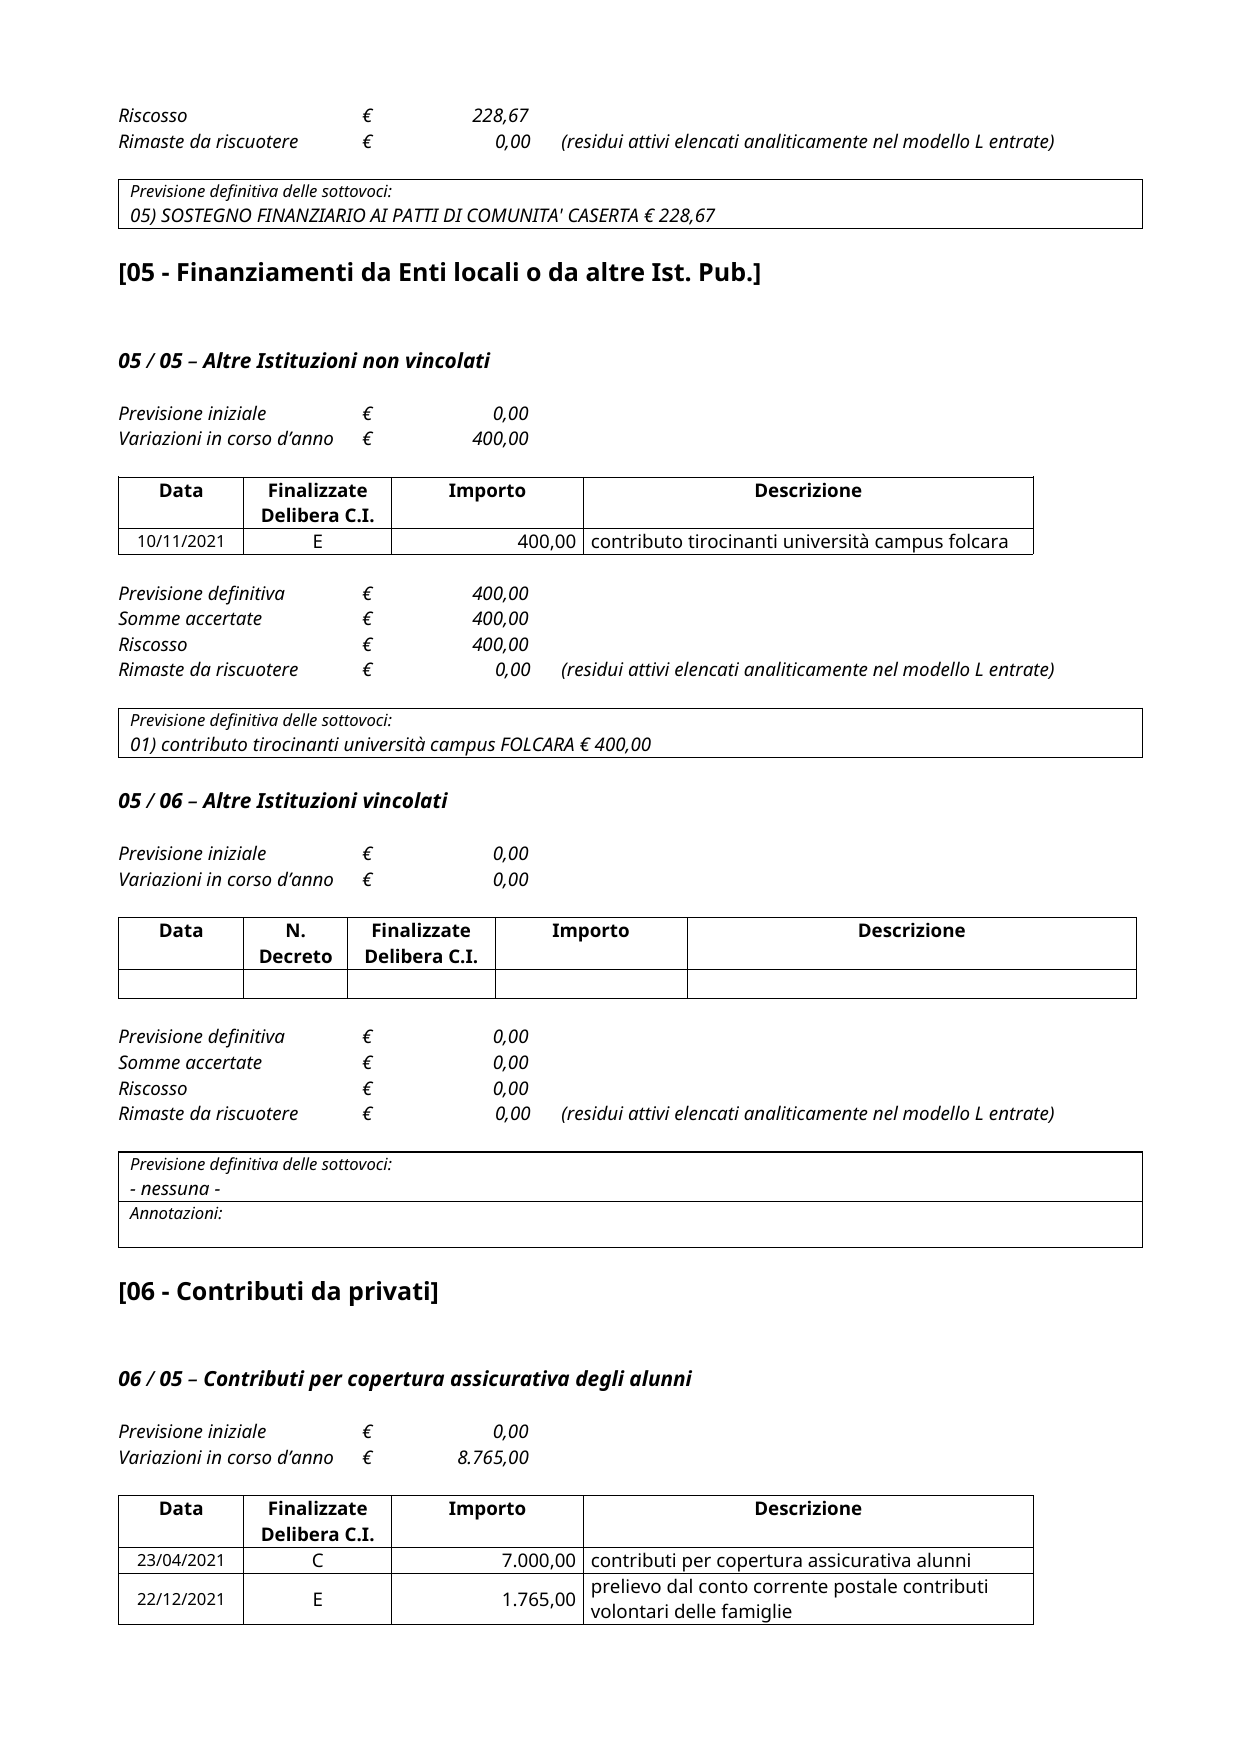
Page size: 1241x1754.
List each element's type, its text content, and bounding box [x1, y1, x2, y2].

text 05 / 05 – Altre Istituzioni non vincolati [118, 346, 1144, 374]
text [05 - Finanziamenti da Enti locali o da altre Ist. Pub.] [118, 255, 1144, 289]
table_cell [496, 970, 687, 998]
table_header N. Decreto [244, 918, 347, 968]
table_cell 1.765,00 [392, 1574, 583, 1624]
text Rimaste da riscuotere € 0,00 (residui attivi elencati analiticamente nel modello L entrate) [118, 1100, 1144, 1126]
table_cell C [244, 1548, 391, 1573]
text [06 - Contributi da privati] [118, 1274, 1144, 1308]
text 05 / 06 – Altre Istituzioni vincolati [118, 786, 1144, 815]
table_cell [348, 970, 495, 998]
table_header Importo [496, 918, 687, 968]
table_cell 10/11/2021 [119, 529, 243, 554]
table_cell contributi per copertura assicurativa alunni [584, 1548, 1033, 1573]
text Variazioni in corso d’anno € 0,00 [118, 866, 1144, 891]
table_header Previsione definitiva delle sottovoci: - nessuna - [119, 1153, 1142, 1201]
table_cell 23/04/2021 [119, 1548, 243, 1573]
table_header Importo [392, 478, 583, 528]
table_cell 400,00 [392, 529, 583, 554]
text Previsione definitiva € 0,00 [118, 1024, 1144, 1049]
table_header Descrizione [688, 918, 1136, 968]
text Variazioni in corso d’anno € 400,00 [118, 425, 1144, 451]
table_header Data [119, 918, 243, 968]
text Rimaste da riscuotere € 0,00 (residui attivi elencati analiticamente nel modello L entrate) [118, 128, 1144, 153]
text Riscosso € 400,00 [118, 631, 1144, 657]
table_cell 7.000,00 [392, 1548, 583, 1573]
text Somme accertate € 400,00 [118, 606, 1144, 631]
table_header Descrizione [584, 478, 1033, 528]
text Riscosso € 228,67 [118, 102, 1144, 128]
table_cell 22/12/2021 [119, 1574, 243, 1624]
table_cell prelievo dal conto corrente postale contributi volontari delle famiglie [584, 1574, 1033, 1624]
table_cell E [244, 1574, 391, 1624]
text Previsione iniziale € 0,00 [118, 400, 1144, 425]
table_header Finalizzate Delibera C.I. [244, 478, 391, 528]
table_header Data [119, 1496, 243, 1547]
text 06 / 05 – Contributi per copertura assicurativa degli alunni [118, 1364, 1144, 1393]
table_header Importo [392, 1496, 583, 1547]
table_cell [119, 970, 243, 998]
table_cell [244, 970, 347, 998]
text Somme accertate € 0,00 [118, 1049, 1144, 1075]
table_header Finalizzate Delibera C.I. [348, 918, 495, 968]
table_header Previsione definitiva delle sottovoci: 05) SOSTEGNO FINANZIARIO AI PATTI DI COMUNITA' CASERTA € 228,67 [119, 180, 1142, 228]
text Previsione iniziale € 0,00 [118, 1418, 1144, 1444]
table_cell Annotazioni: [119, 1202, 1142, 1247]
table_cell E [244, 529, 391, 554]
table_header Descrizione [584, 1496, 1033, 1547]
table_header Data [119, 478, 243, 528]
text Rimaste da riscuotere € 0,00 (residui attivi elencati analiticamente nel modello L entrate) [118, 657, 1144, 682]
text Variazioni in corso d’anno € 8.765,00 [118, 1444, 1144, 1469]
text Previsione definitiva € 400,00 [118, 580, 1144, 606]
text Previsione iniziale € 0,00 [118, 840, 1144, 866]
table_header Finalizzate Delibera C.I. [244, 1496, 391, 1547]
table_cell [688, 970, 1136, 998]
text Riscosso € 0,00 [118, 1075, 1144, 1100]
table_header Previsione definitiva delle sottovoci: 01) contributo tirocinanti università campus FOLCARA € 400,00 [119, 709, 1142, 757]
table_cell contributo tirocinanti università campus folcara [584, 529, 1033, 554]
